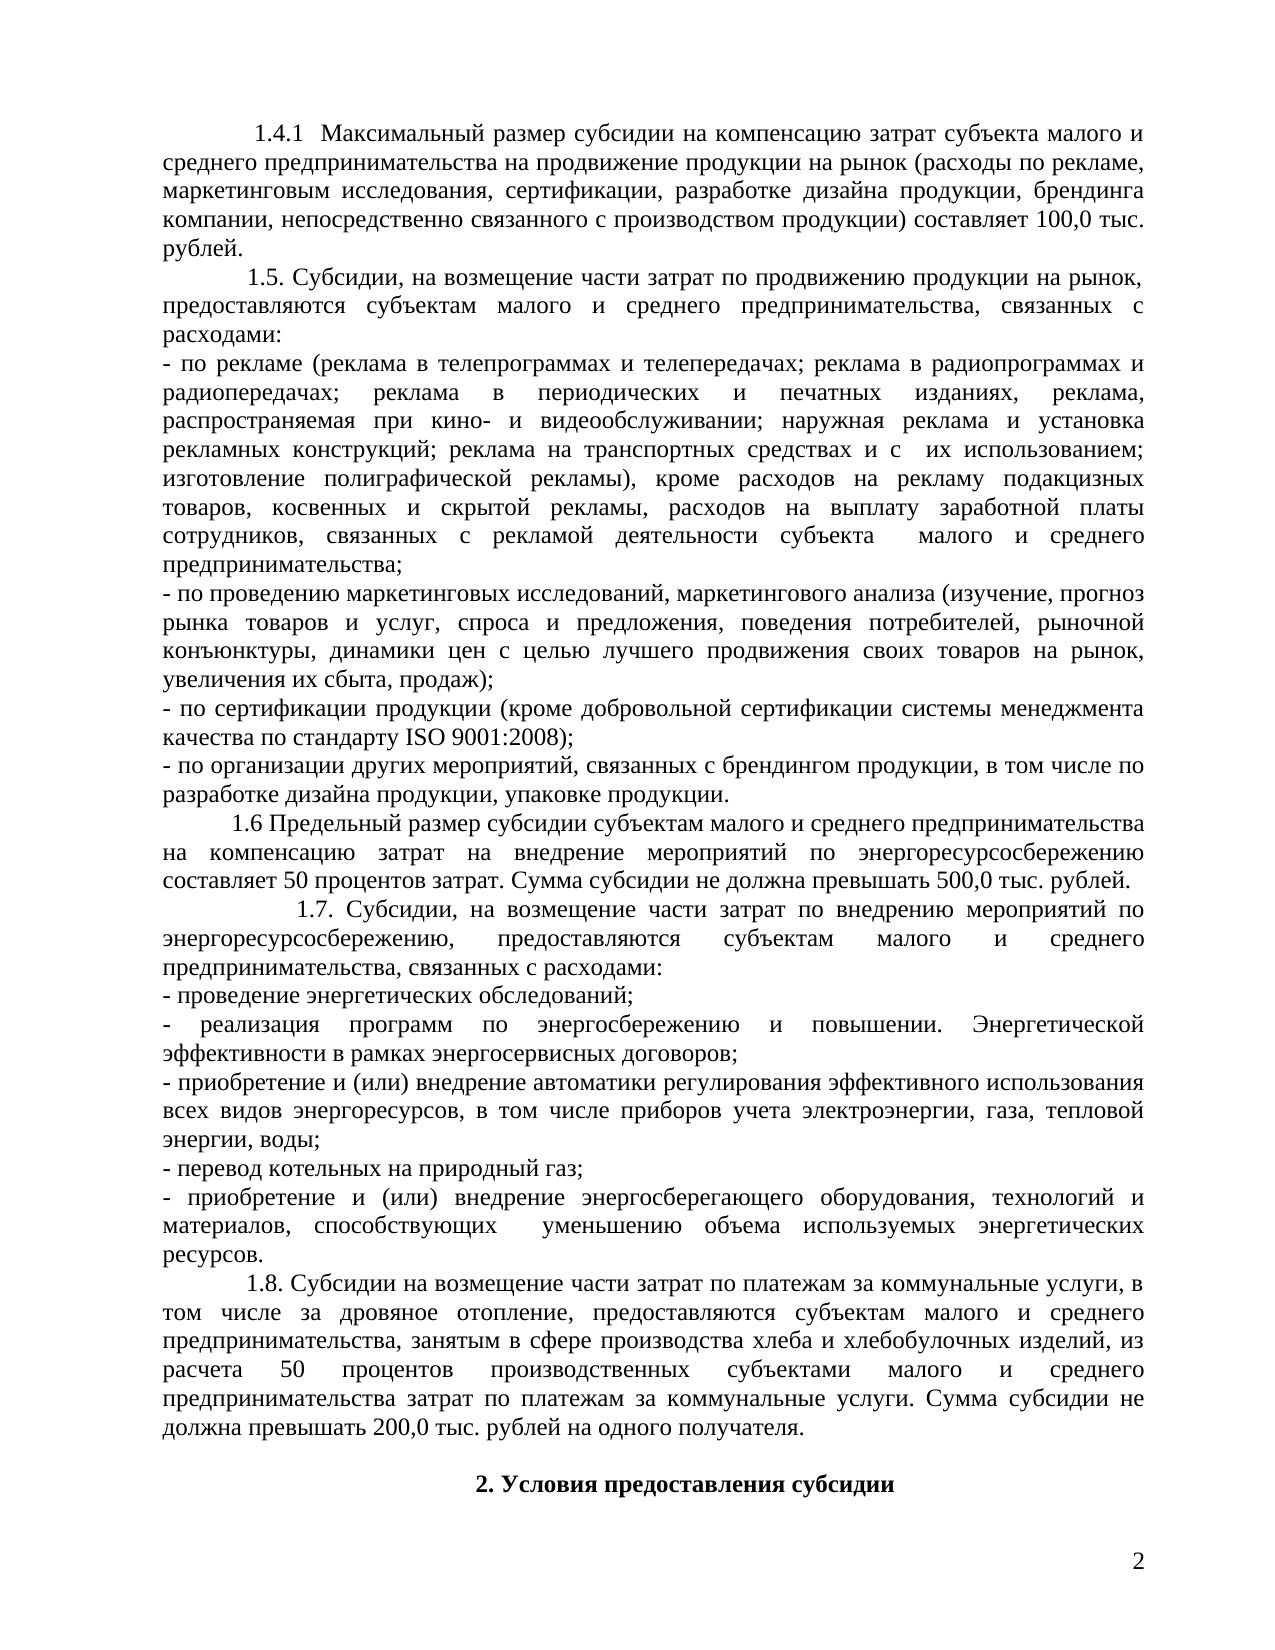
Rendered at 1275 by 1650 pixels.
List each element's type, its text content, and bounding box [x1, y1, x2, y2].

text - по рекламе (реклама в телепрограммах и телепередачах; реклама в радиопрограммах и радиопередачах; реклама в периодических и печатных изданиях, реклама, распространяемая при кино- и видеообслуживании; наружная реклама и установка рекламных конструкций; реклама на транспортных средствах и с их использованием; изготовление полиграфической рекламы), кроме расходов на рекламу подакцизных товаров, косвенных и скрытой рекламы, расходов на выплату заработной платы сотрудников, связанных с рекламой деятельности субъекта малого и среднего предпринимательства; [162, 348, 1145, 578]
text 1.4.1 Максимальный размер субсидии на компенсацию затрат субъекта малого и среднего предпринимательства на продвижение продукции на рынок (расходы по рекламе, маркетинговым исследования, сертификации, разработке дизайна продукции, брендинга компании, непосредственно связанного с производством продукции) составляет 100,0 тыс. рублей. [162, 118, 1145, 262]
text 1.5. Субсидии, на возмещение части затрат по продвижению продукции на рынок, предоставляются субъектам малого и среднего предпринимательства, связанных с расходами: [162, 262, 1145, 348]
text - по организации других мероприятий, связанных с брендингом продукции, в том числе по разработке дизайна продукции, упаковке продукции. [162, 751, 1145, 808]
text 1.8. Субсидии на возмещение части затрат по платежам за коммунальные услуги, в том числе за дровяное отопление, предоставляются субъектам малого и среднего предпринимательства, занятым в сфере производства хлеба и хлебобулочных изделий, из расчета 50 процентов производственных субъектами малого и среднего предпринимательства затрат по платежам за коммунальные услуги. Сумма субсидии не должна превышать 200,0 тыс. рублей на одного получателя. [162, 1268, 1145, 1441]
text - по сертификации продукции (кроме добровольной сертификации системы менеджмента качества по стандарту ISO 9001:2008); [162, 693, 1145, 751]
text 1.6 Предельный размер субсидии субъектам малого и среднего предпринимательства на компенсацию затрат на внедрение мероприятий по энергоресурсосбережению составляет 50 процентов затрат. Сумма субсидии не должна превышать 500,0 тыс. рублей. [162, 808, 1145, 894]
text 1.7. Субсидии, на возмещение части затрат по внедрению мероприятий по энергоресурсосбережению, предоставляются субъектам малого и среднего предпринимательства, связанных с расходами: [162, 894, 1145, 981]
text - по проведению маркетинговых исследований, маркетингового анализа (изучение, прогноз рынка товаров и услуг, спроса и предложения, поведения потребителей, рыночной конъюнктуры, динамики цен с целью лучшего продвижения своих товаров на рынок, увеличения их сбыта, продаж); [162, 578, 1145, 693]
text 2. Условия предоставления субсидии [162, 1469, 1145, 1498]
text - реализация программ по энергосбережению и повышении. Энергетической эффективности в рамках энергосервисных договоров; [162, 1009, 1145, 1067]
text - проведение энергетических обследований; [162, 981, 1145, 1009]
text - приобретение и (или) внедрение энергосберегающего оборудования, технологий и материалов, способствующих уменьшению объема используемых энергетических ресурсов. [162, 1182, 1145, 1268]
text - приобретение и (или) внедрение автоматики регулирования эффективного использования всех видов энергоресурсов, в том числе приборов учета электроэнергии, газа, тепловой энергии, воды; [162, 1067, 1145, 1153]
text - перевод котельных на природный газ; [162, 1153, 1145, 1182]
